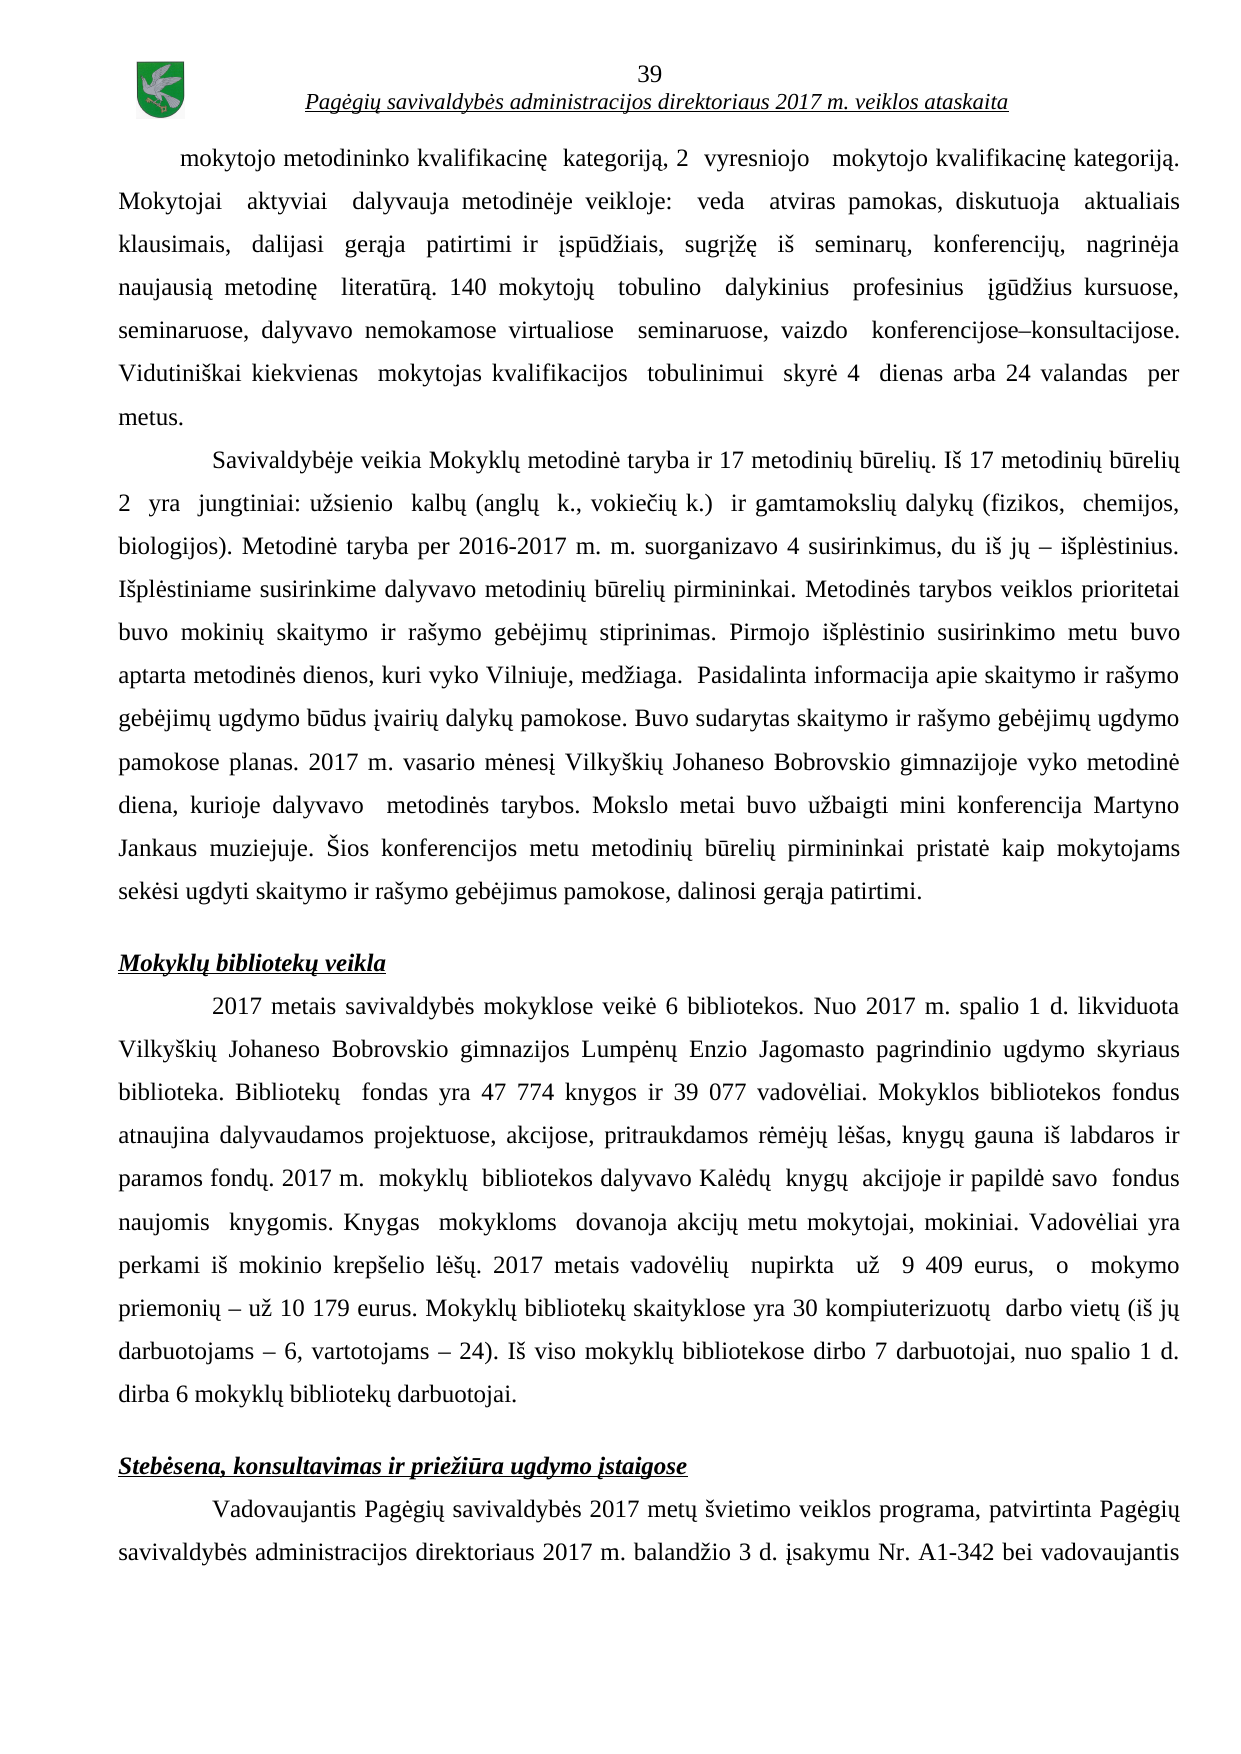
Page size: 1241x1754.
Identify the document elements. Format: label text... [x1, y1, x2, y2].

text 2017 metais savivaldybės mokyklose veikė 6 bibliotekos. Nuo 2017 m. spalio 1 d. likviduota Vilkyškių Johaneso Bobrovskio gimnazijos Lumpėnų Enzio Jagomasto pagrindinio ugdymo skyriaus biblioteka. Bibliotekų fondas yra 47 774 knygos ir 39 077 vadovėliai. Mokyklos bibliotekos fondus atnaujina dalyvaudamos projektuose, akcijose, pritraukdamos rėmėjų lėšas, knygų gauna iš labdaros ir paramos fondų. 2017 m. mokyklų bibliotekos dalyvavo Kalėdų knygų akcijoje ir papildė savo fondus naujomis knygomis. Knygas mokykloms dovanoja akcijų metu mokytojai, mokiniai. Vadovėliai yra perkami iš mokinio krepšelio lėšų. 2017 metais vadovėlių nupirkta už 9 409 eurus, o mokymo priemonių – už 10 179 eurus. Mokyklų bibliotekų skaityklose yra 30 kompiuterizuotų darbo vietų (iš jų darbuotojams – 6, vartotojams – 24). Iš viso mokyklų bibliotekose dirbo 7 darbuotojai, nuo spalio 1 d. dirba 6 mokyklų bibliotekų darbuotojai. [118, 991, 1181, 1408]
text Stebėsena, konsultavimas ir priežiūra ugdymo įstaigose [118, 1451, 1181, 1480]
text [118, 1494, 1181, 1566]
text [118, 143, 1181, 430]
picture [136, 61, 185, 119]
text Mokyklų bibliotekų veikla [118, 948, 1181, 977]
text Savivaldybėje veikia Mokyklų metodinė taryba ir 17 metodinių būrelių. Iš 17 metodinių būrelių 2 yra jungtiniai: užsienio kalbų (anglų k., vokiečių k.) ir gamtamokslių dalykų (fizikos, chemijos, biologijos). Metodinė taryba per 2016-2017 m. m. suorganizavo 4 susirinkimus, du iš jų – išplėstinius. Išplėstiniame susirinkime dalyvavo metodinių būrelių pirmininkai. Metodinės tarybos veiklos prioritetai buvo mokinių skaitymo ir rašymo gebėjimų stiprinimas. Pirmojo išplėstinio susirinkimo metu buvo aptarta metodinės dienos, kuri vyko Vilniuje, medžiaga. Pasidalinta informacija apie skaitymo ir rašymo gebėjimų ugdymo būdus įvairių dalykų pamokose. Buvo sudarytas skaitymo ir rašymo gebėjimų ugdymo pamokose planas. 2017 m. vasario mėnesį Vilkyškių Johaneso Bobrovskio gimnazijoje vyko metodinė diena, kurioje dalyvavo metodinės tarybos. Mokslo metai buvo užbaigti mini konferencija Martyno Jankaus muziejuje. Šios konferencijos metu metodinių būrelių pirmininkai pristatė kaip mokytojams sekėsi ugdyti skaitymo ir rašymo gebėjimus pamokose, dalinosi gerąja patirtimi. [118, 445, 1181, 905]
